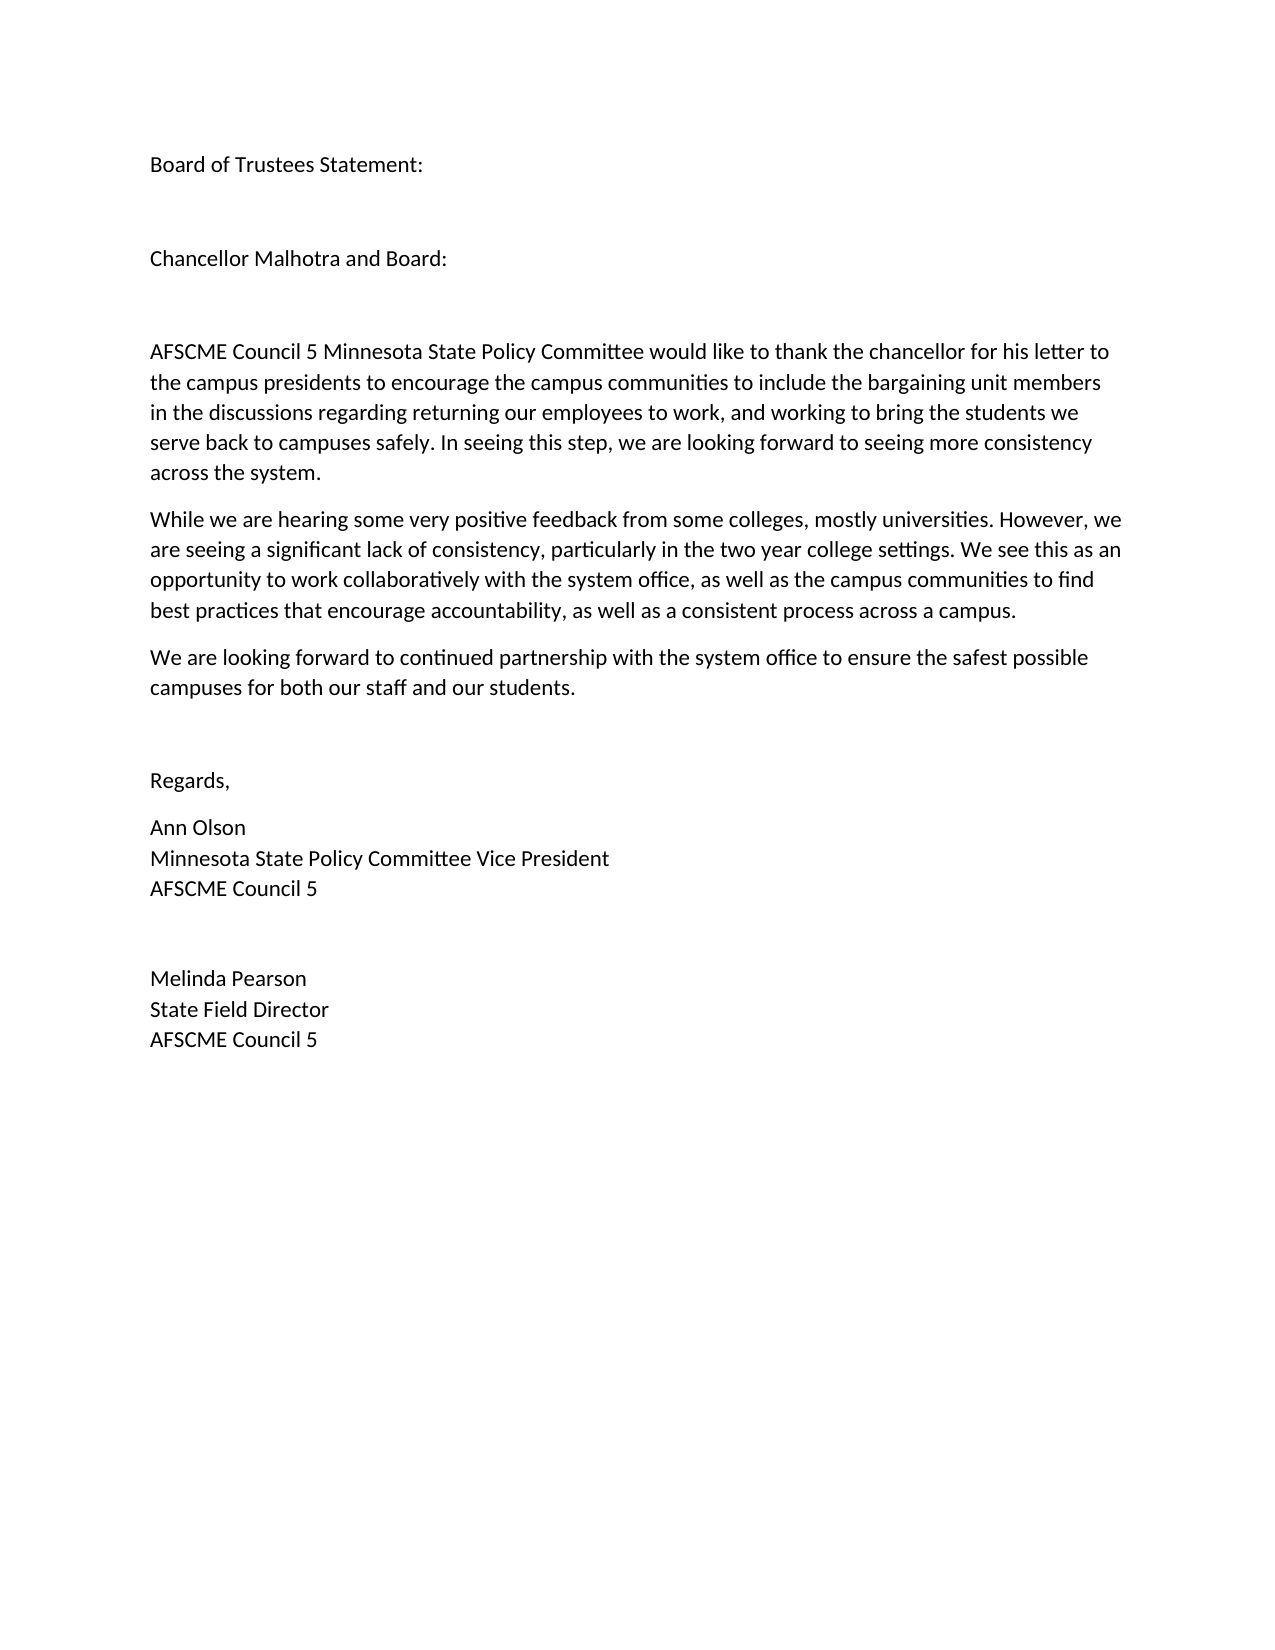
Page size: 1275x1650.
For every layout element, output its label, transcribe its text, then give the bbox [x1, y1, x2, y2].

text Ann Olson [150, 813, 1125, 842]
text Board of Trustees Statement: [150, 150, 1125, 178]
text Chancellor Malhotra and Board: [150, 244, 1125, 272]
text Minnesota State Policy Committee Vice President [150, 844, 1125, 872]
text AFSCME Council 5 [150, 874, 1125, 902]
text Regards, [150, 767, 1125, 795]
text AFSCME Council 5 [150, 1025, 1125, 1053]
text While we are hearing some very positive feedback from some colleges, mostly universities. However, we are seeing a significant lack of consistency, particularly in the two year college settings. We see this as an opportunity to work collaboratively with the system office, as well as the campus communities to find best practices that encourage accountability, as well as a consistent process across a campus. [150, 505, 1125, 624]
text AFSCME Council 5 Minnesota State Policy Committee would like to thank the chancellor for his letter to the campus presidents to encourage the campus communities to include the bargaining unit members in the discussions regarding returning our employees to work, and working to bring the students we serve back to campuses safely. In seeing this step, we are looking forward to seeing more consistency across the system. [150, 337, 1125, 486]
text State Field Director [150, 995, 1125, 1023]
text We are looking forward to continued partnership with the system office to ensure the safest possible campuses for both our staff and our students. [150, 643, 1125, 701]
text Melinda Pearson [150, 964, 1125, 993]
